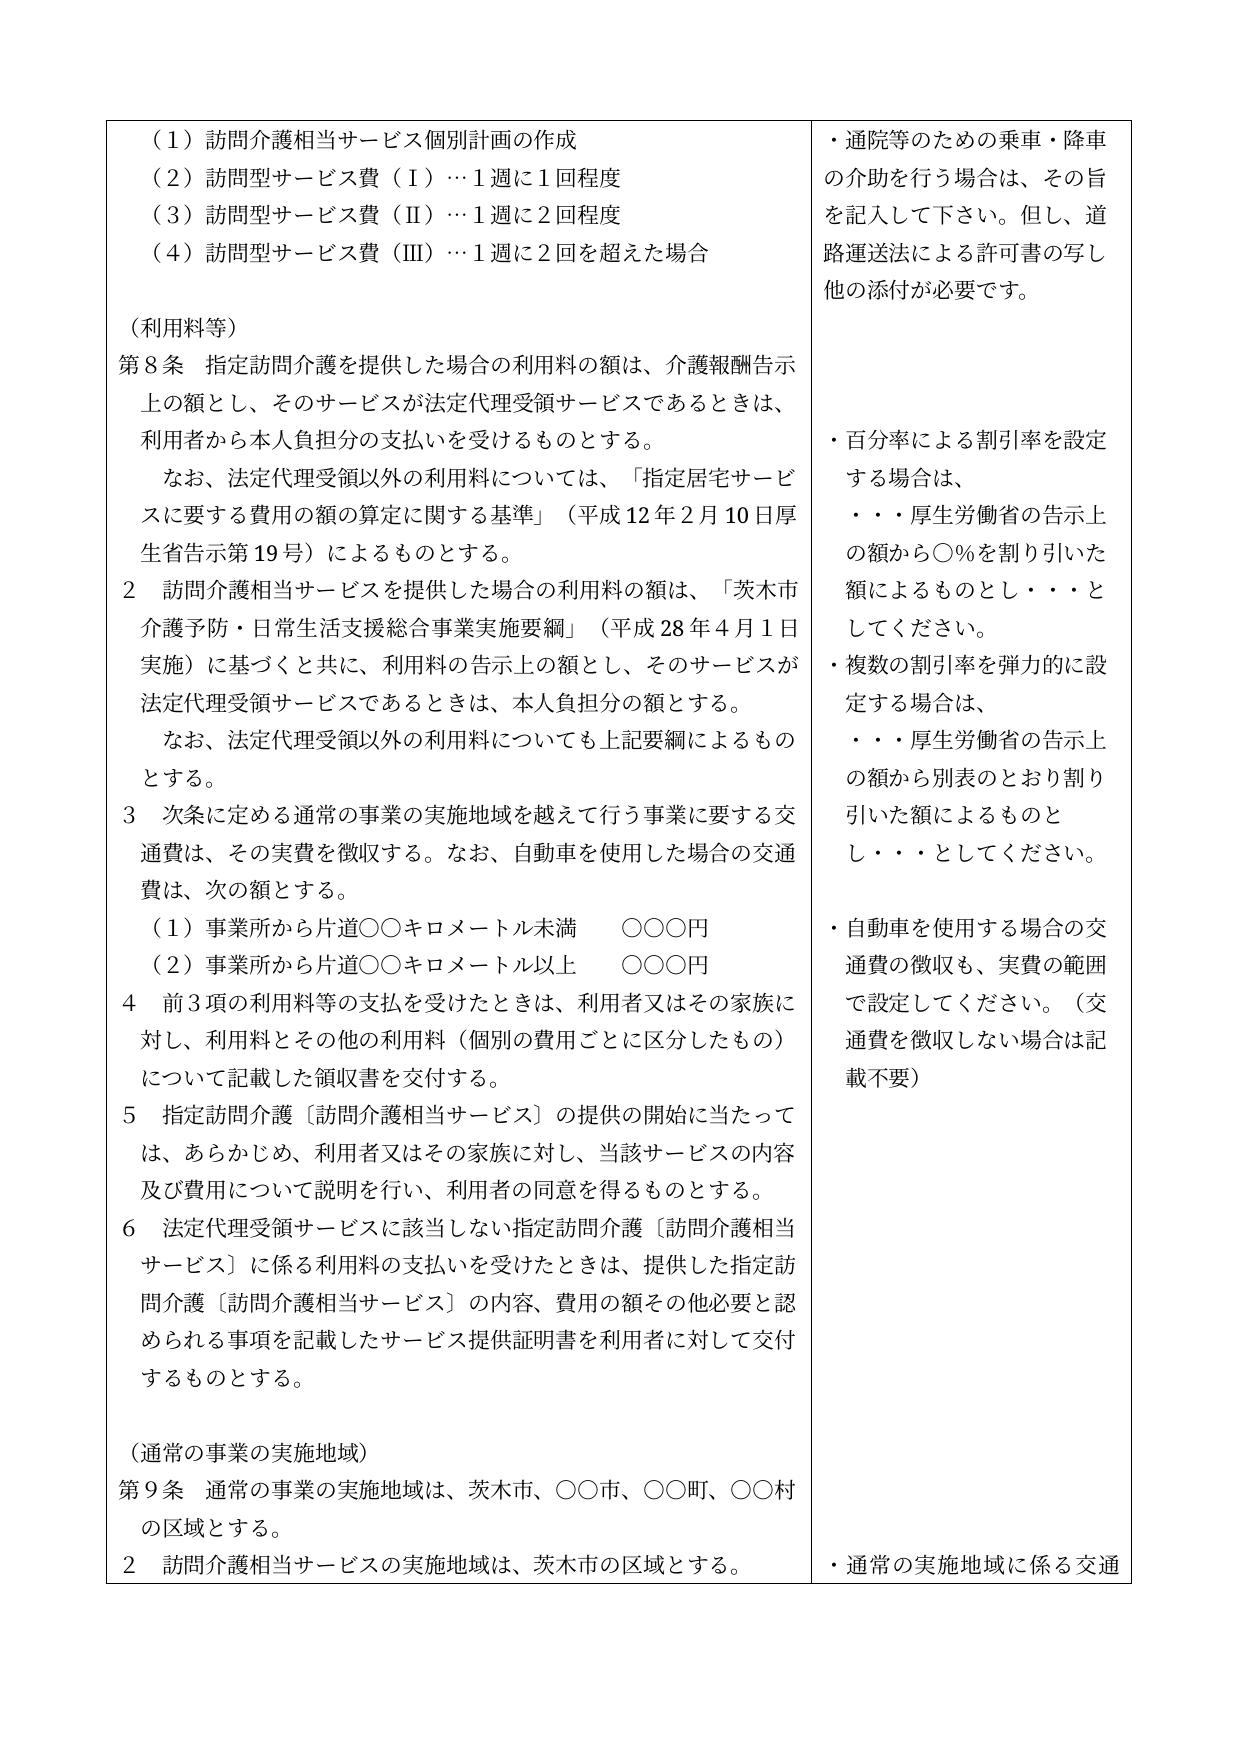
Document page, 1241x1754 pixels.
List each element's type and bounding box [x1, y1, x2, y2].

table_cell [812, 121, 1131, 1583]
table_cell [107, 121, 811, 1583]
